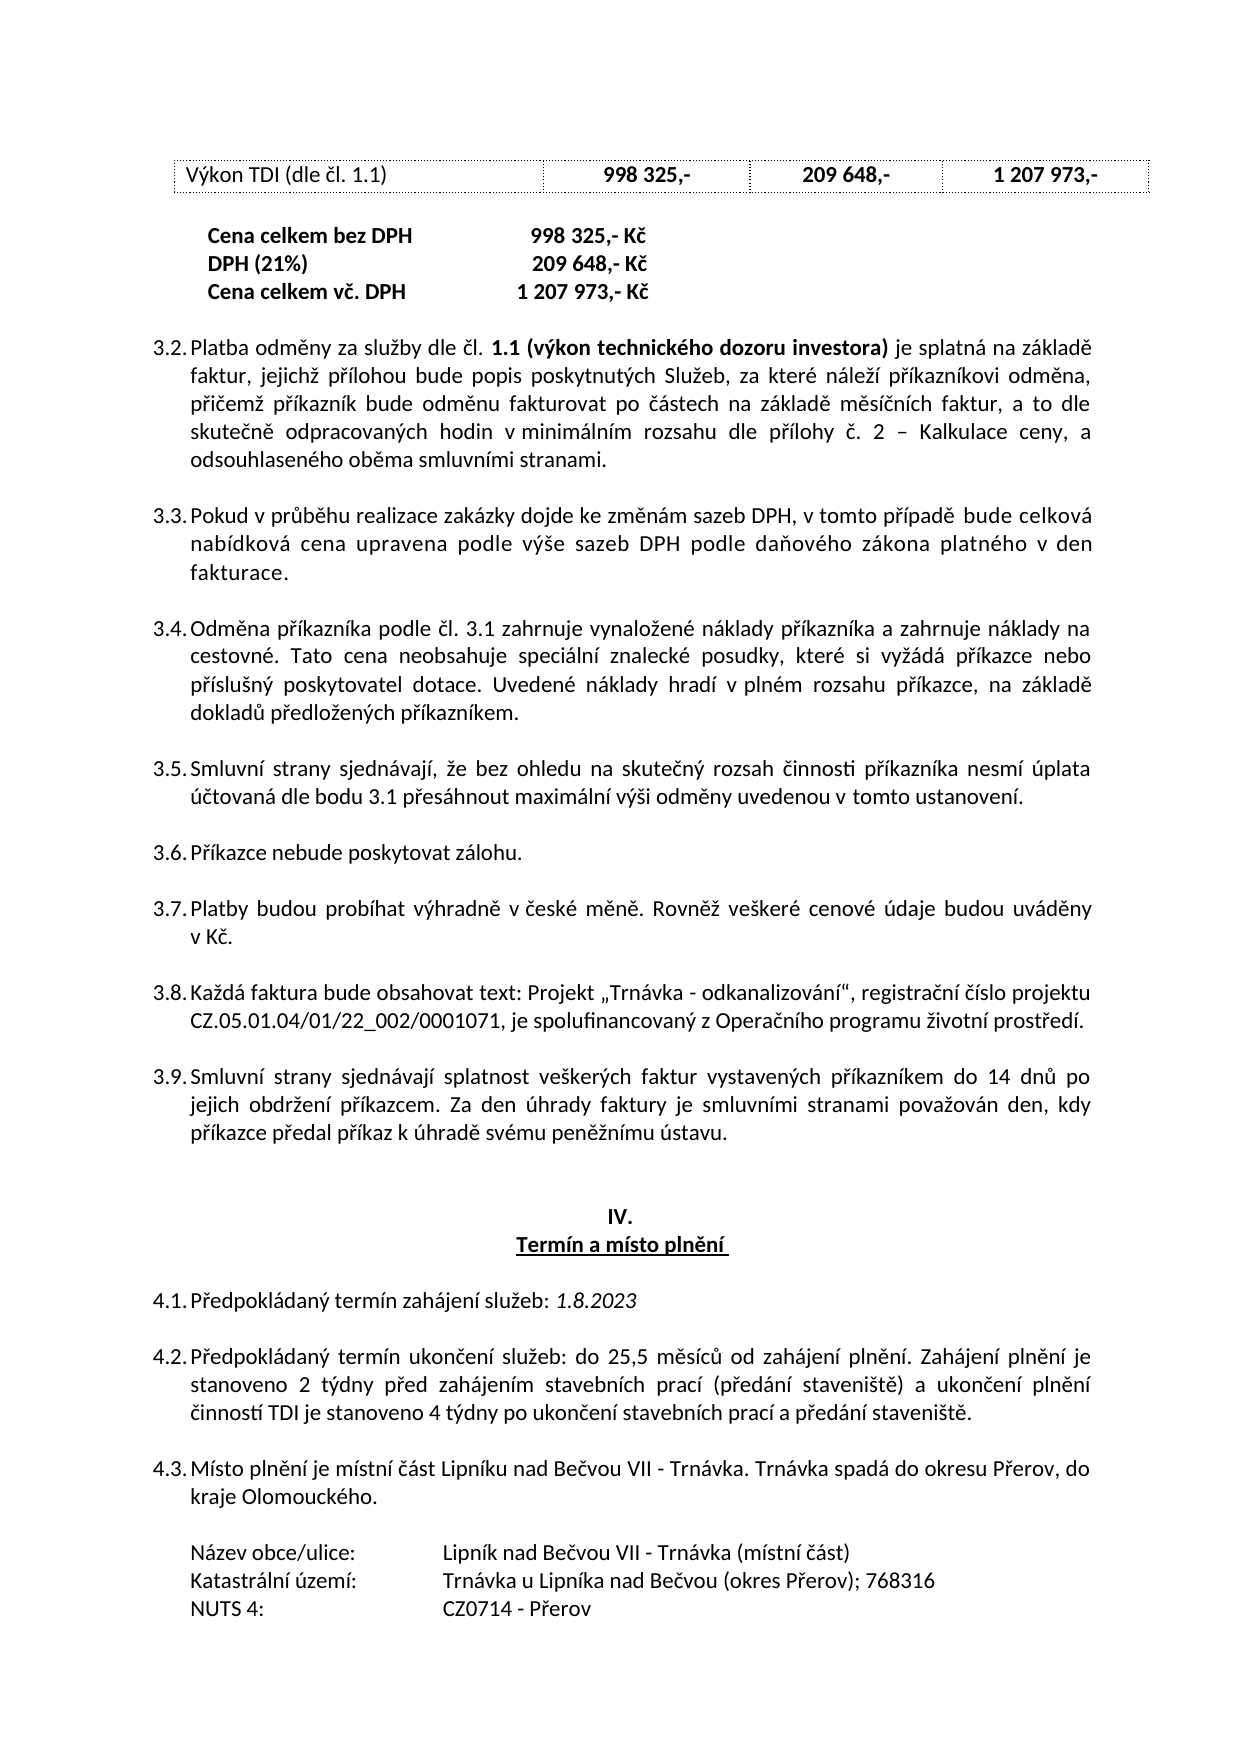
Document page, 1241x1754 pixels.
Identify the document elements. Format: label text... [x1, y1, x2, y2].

text DPH (21%) 209 648,- Kč [208, 249, 1092, 277]
list Pokud v průběhu realizace zakázky dojde ke změnám sazeb DPH, v tomto případě bude celková nabídková cena upravena podle výše sazeb DPH podle daňového zákona platného v den fakturace. [153, 502, 1092, 586]
text Cena celkem bez DPH 998 325,- Kč [208, 221, 1092, 249]
text Katastrální území: Trnávka u Lipníka nad Bečvou (okres Přerov); 768316 [190, 1566, 1092, 1594]
list Předpokládaný termín zahájení služeb: 1.8.2023 [153, 1286, 1092, 1314]
table_cell 1 207 973,- [942, 160, 1148, 192]
text IV. [148, 1202, 1092, 1230]
list Každá faktura bude obsahovat text: Projekt „Trnávka - odkanalizování“, registrační číslo projektu CZ.05.01.04/01/22_002/0001071, je spolufinancovaný z Operačního programu životní prostředí. [153, 978, 1092, 1034]
text Cena celkem vč. DPH 1 207 973,- Kč [208, 277, 1092, 305]
list Platba odměny za služby dle čl. 1.1 (výkon technického dozoru investora) je splatná na základě faktur, jejichž přílohou bude popis poskytnutých Služeb, za které náleží příkazníkovi odměna, přičemž příkazník bude odměnu fakturovat po částech na základě měsíčních faktur, a to dle skutečně odpracovaných hodin v minimálním rozsahu dle přílohy č. 2 – Kalkulace ceny, a odsouhlaseného oběma smluvními stranami. [153, 333, 1092, 473]
table_cell Výkon TDI (dle čl. 1.1) [174, 160, 543, 192]
table_cell 209 648,- [750, 160, 942, 192]
list Předpokládaný termín ukončení služeb: do 25,5 měsíců od zahájení plnění. Zahájení plnění je stanoveno 2 týdny před zahájením stavebních prací (předání staveniště) a ukončení plnění činností TDI je stanoveno 4 týdny po ukončení stavebních prací a předání staveniště. [153, 1342, 1092, 1426]
list Platby budou probíhat výhradně v české měně. Rovněž veškeré cenové údaje budou uváděny v Kč. [153, 894, 1092, 950]
list Místo plnění je místní část Lipníku nad Bečvou VII - Trnávka. Trnávka spadá do okresu Přerov, do kraje Olomouckého. [153, 1454, 1092, 1510]
list Odměna příkazníka podle čl. 3.1 zahrnuje vynaložené náklady příkazníka a zahrnuje náklady na cestovné. Tato cena neobsahuje speciální znalecké posudky, které si vyžádá příkazce nebo příslušný poskytovatel dotace. Uvedené náklady hradí v plném rozsahu příkazce, na základě dokladů předložených příkazníkem. [153, 614, 1092, 726]
list Smluvní strany sjednávají splatnost veškerých faktur vystavených příkazníkem do 14 dnů po jejich obdržení příkazcem. Za den úhrady faktury je smluvními stranami považován den, kdy příkazce předal příkaz k úhradě svému peněžnímu ústavu. [153, 1062, 1092, 1146]
table_cell 998 325,- [544, 160, 750, 192]
list Příkazce nebude poskytovat zálohu. [153, 838, 1092, 866]
list Smluvní strany sjednávají, že bez ohledu na skutečný rozsah činnosti příkazníka nesmí úplata účtovaná dle bodu 3.1 přesáhnout maximální výši odměny uvedenou v tomto ustanovení. [153, 754, 1092, 810]
text Termín a místo plnění [148, 1230, 1092, 1258]
text NUTS 4: CZ0714 - Přerov [190, 1594, 1092, 1622]
text Název obce/ulice: Lipník nad Bečvou VII - Trnávka (místní část) [190, 1538, 1092, 1566]
